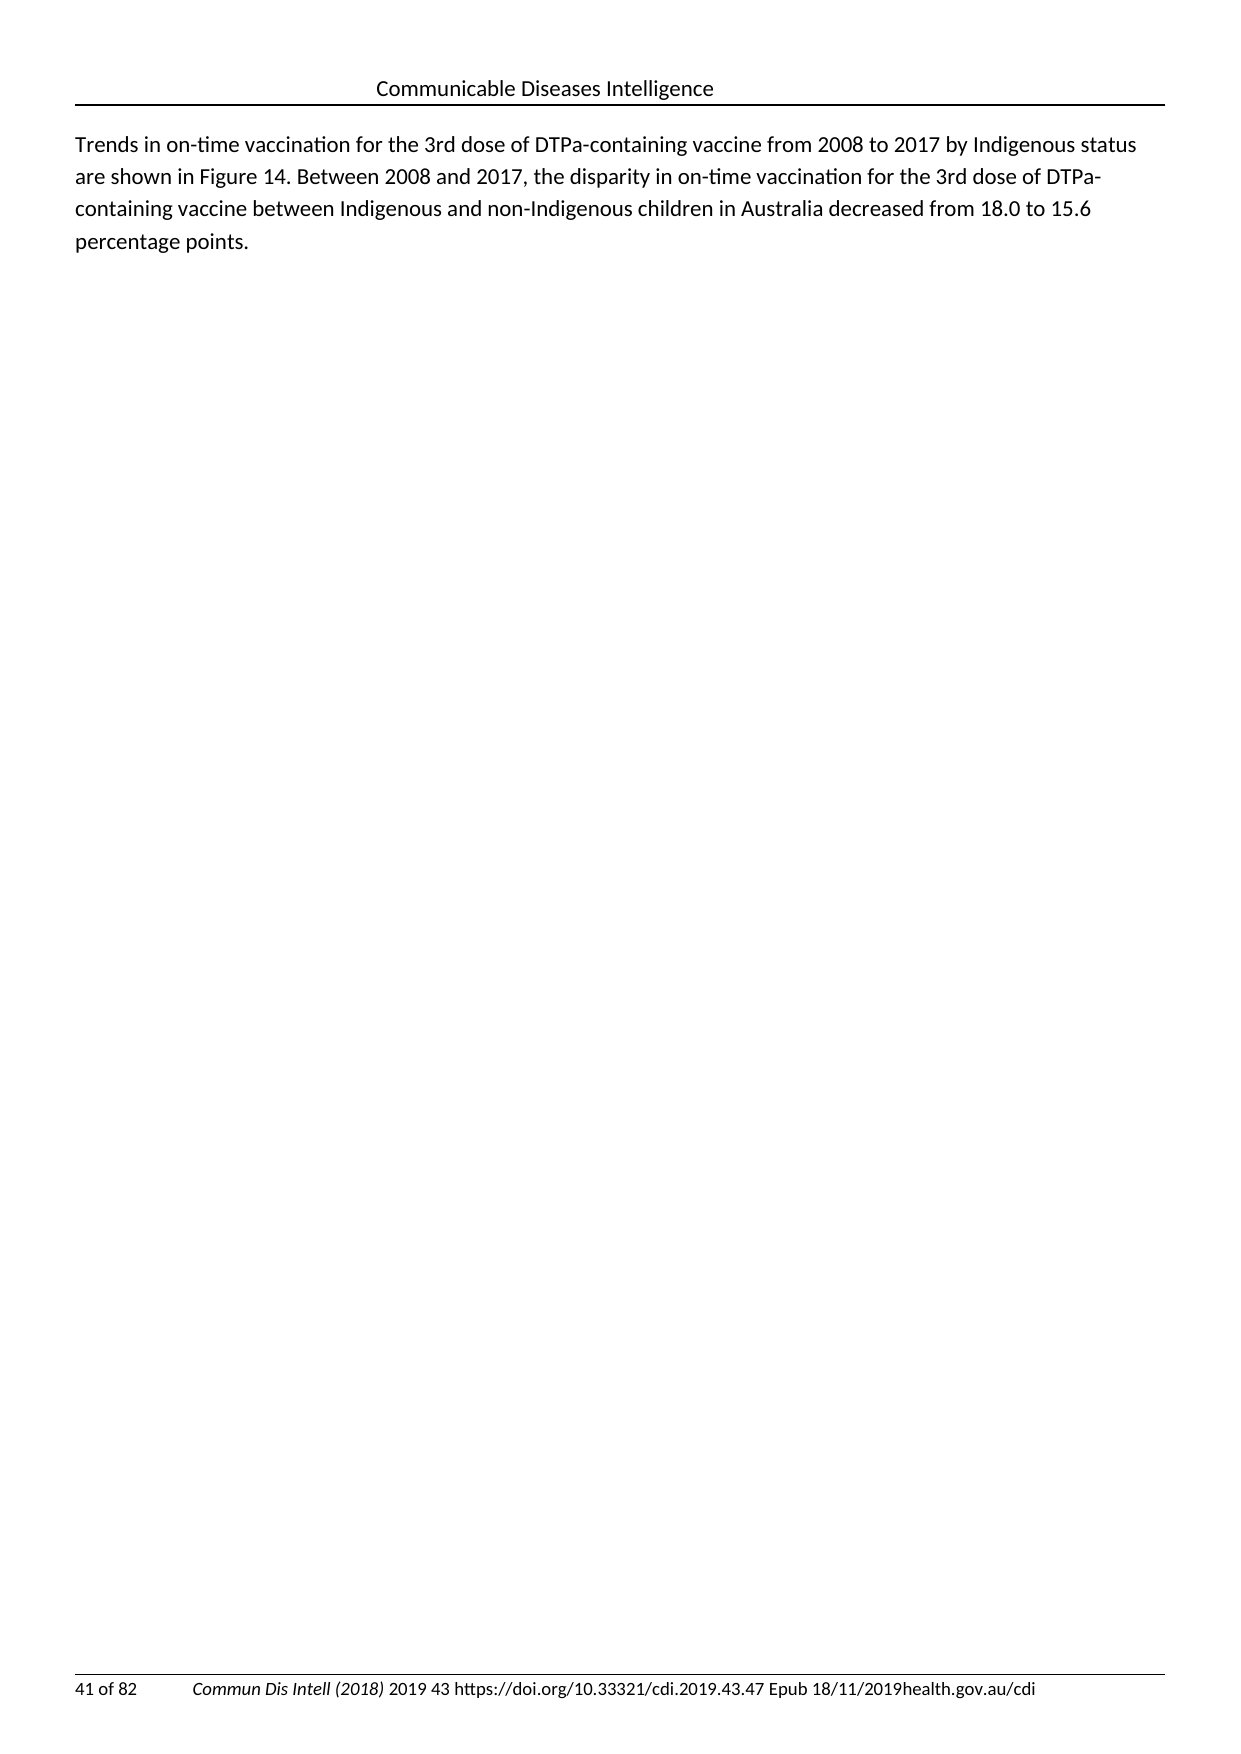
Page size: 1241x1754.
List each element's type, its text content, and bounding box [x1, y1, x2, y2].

text Trends in on-time vaccination for the 3rd dose of DTPa-containing vaccine from 2008 to 2017 by Indigenous status are shown in Figure 14. Between 2008 and 2017, the disparity in on-time vaccination for the 3rd dose of DTPa-containing vaccine between Indigenous and non-Indigenous children in Australia decreased from 18.0 to 15.6 percentage points. [75, 130, 1165, 255]
